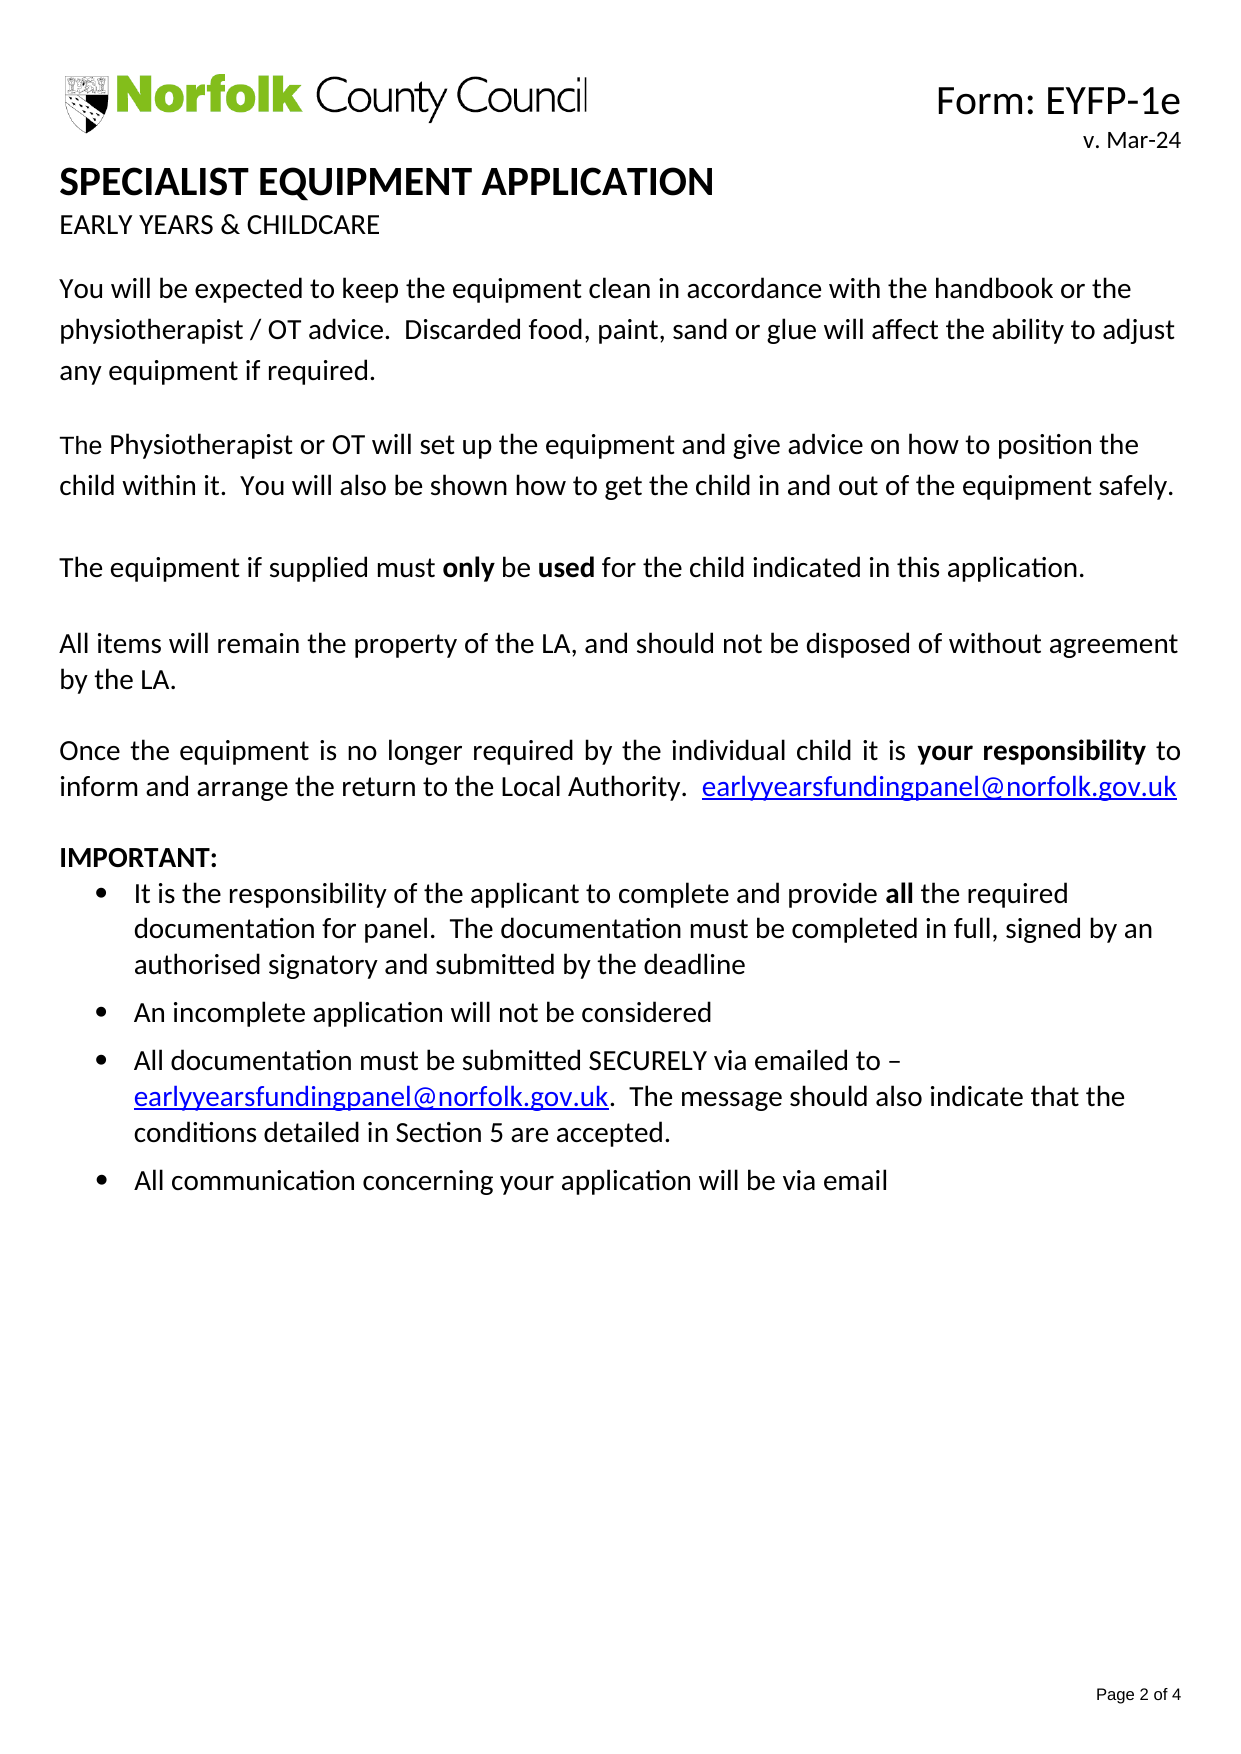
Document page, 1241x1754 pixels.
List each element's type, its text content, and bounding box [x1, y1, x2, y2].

text IMPORTANT: [59, 839, 1181, 875]
list All communication concerning your application will be via email [97, 1162, 1181, 1197]
text You will be expected to keep the equipment clean in accordance with the handbook or the physiotherapist / OT advice. Discarded food, paint, sand or glue will affect the ability to adjust any equipment if required. [59, 270, 1181, 388]
list All documentation must be submitted SECURELY via emailed to – earlyyearsfundingpanel@norfolk.gov.uk. The message should also indicate that the conditions detailed in Section 5 are accepted. [96, 1042, 1181, 1149]
text The Physiotherapist or OT will set up the equipment and give advice on how to position the child within it. You will also be shown how to get the child in and out of the equipment safely. [59, 426, 1181, 503]
text The equipment if supplied must only be used for the child indicated in this application. [59, 549, 1181, 585]
picture [64, 74, 587, 134]
text Once the equipment is no longer required by the individual child it is your responsibility to inform and arrange the return to the Local Authority. earlyyearsfundingpanel@norfolk.gov.uk [59, 732, 1181, 804]
text All items will remain the property of the LA, and should not be disposed of without agreement by the LA. [59, 626, 1181, 697]
list It is the responsibility of the applicant to complete and provide all the required documentation for panel. The documentation must be completed in full, signed by an authorised signatory and submitted by the deadline [96, 875, 1181, 982]
list An incomplete application will not be considered [96, 994, 1181, 1030]
